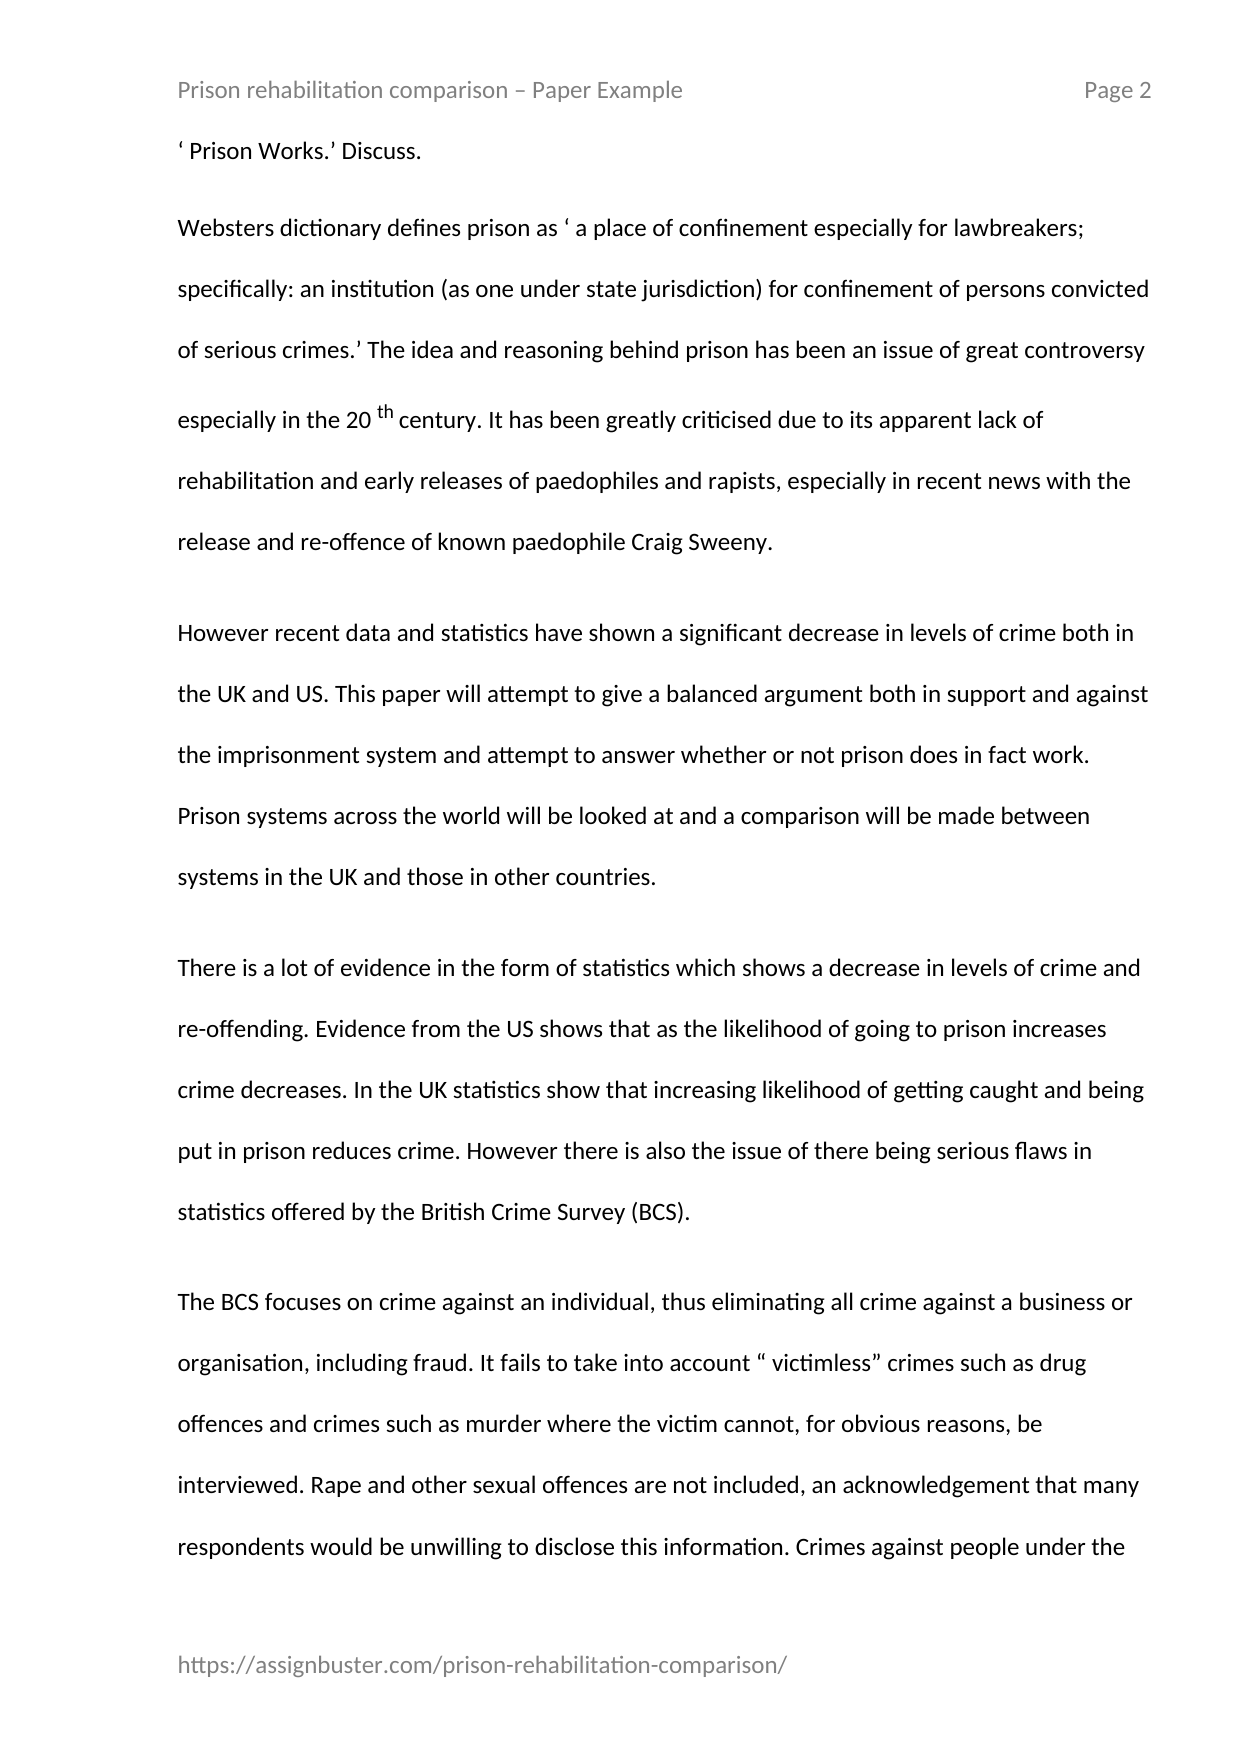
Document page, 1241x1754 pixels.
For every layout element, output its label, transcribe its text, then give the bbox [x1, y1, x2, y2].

text There is a lot of evidence in the form of statistics which shows a decrease in levels of crime and re-offending. Evidence from the US shows that as the likelihood of going to prison increases crime decreases. In the UK statistics show that increasing likelihood of getting caught and being put in prison reduces crime. However there is also the issue of there being serious flaws in statistics offered by the British Crime Survey (BCS). [177, 952, 1152, 1226]
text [177, 1286, 1152, 1561]
text Websters dictionary defines prison as ‘ a place of confinement especially for lawbreakers; specifically: an institution (as one under state jurisdiction) for confinement of persons convicted of serious crimes.’ The idea and reasoning behind prison has been an issue of great controversy especially in the 20 th century. It has been greatly criticised due to its apparent lack of rehabilitation and early releases of paedophiles and rapists, especially in recent news with the release and re-offence of known paedophile Craig Sweeny. [177, 212, 1152, 557]
text However recent data and statistics have shown a significant decrease in levels of crime both in the UK and US. This paper will attempt to give a balanced argument both in support and against the imprisonment system and attempt to answer whether or not prison does in fact work. Prison systems across the world will be looked at and a comparison will be made between systems in the UK and those in other countries. [177, 617, 1152, 892]
text ‘ Prison Works.’ Discuss. [177, 135, 1152, 165]
